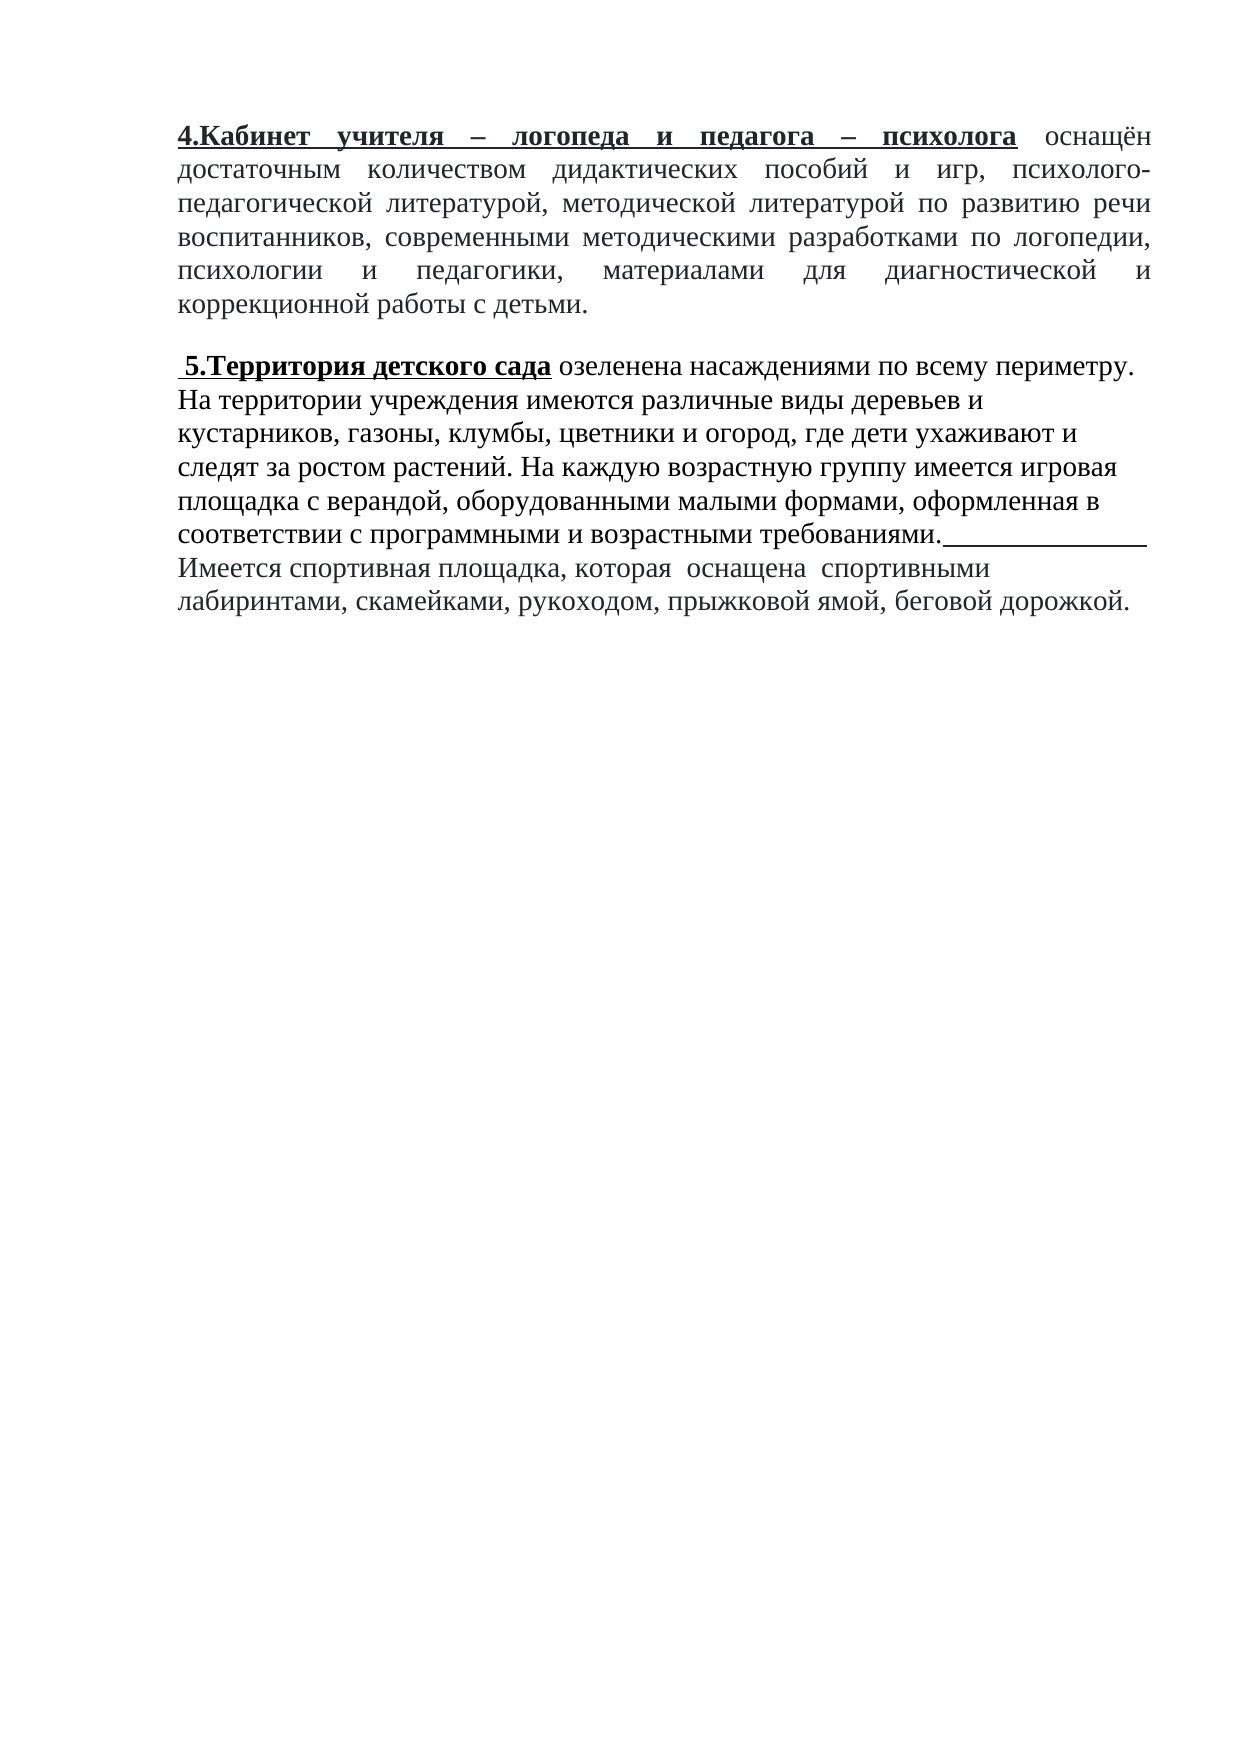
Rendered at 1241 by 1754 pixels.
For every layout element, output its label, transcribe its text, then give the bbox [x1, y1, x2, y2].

text 4.Кабинет учителя – логопеда и педагога – психолога оснащён достаточным количеством дидактических пособий и игр, психолого-педагогической литературой, методической литературой по развитию речи воспитанников, современными методическими разработками по логопедии, психологии и педагогики, материалами для диагностической и коррекционной работы с детьми. [177, 118, 1152, 319]
text 5.Территория детского сада озеленена насаждениями по всему периметру. На территории учреждения имеются различные виды деревьев и кустарников, газоны, клумбы, цветники и огород, где дети ухаживают и следят за ростом растений. На каждую возрастную группу имеется игровая площадка с верандой, оборудованными малыми формами, оформленная в соответствии с программными и возрастными требованиями. Имеется спортивная площадка, которая оснащена спортивными лабиринтами, скамейками, рукоходом, прыжковой ямой, беговой дорожкой. [177, 348, 1152, 617]
